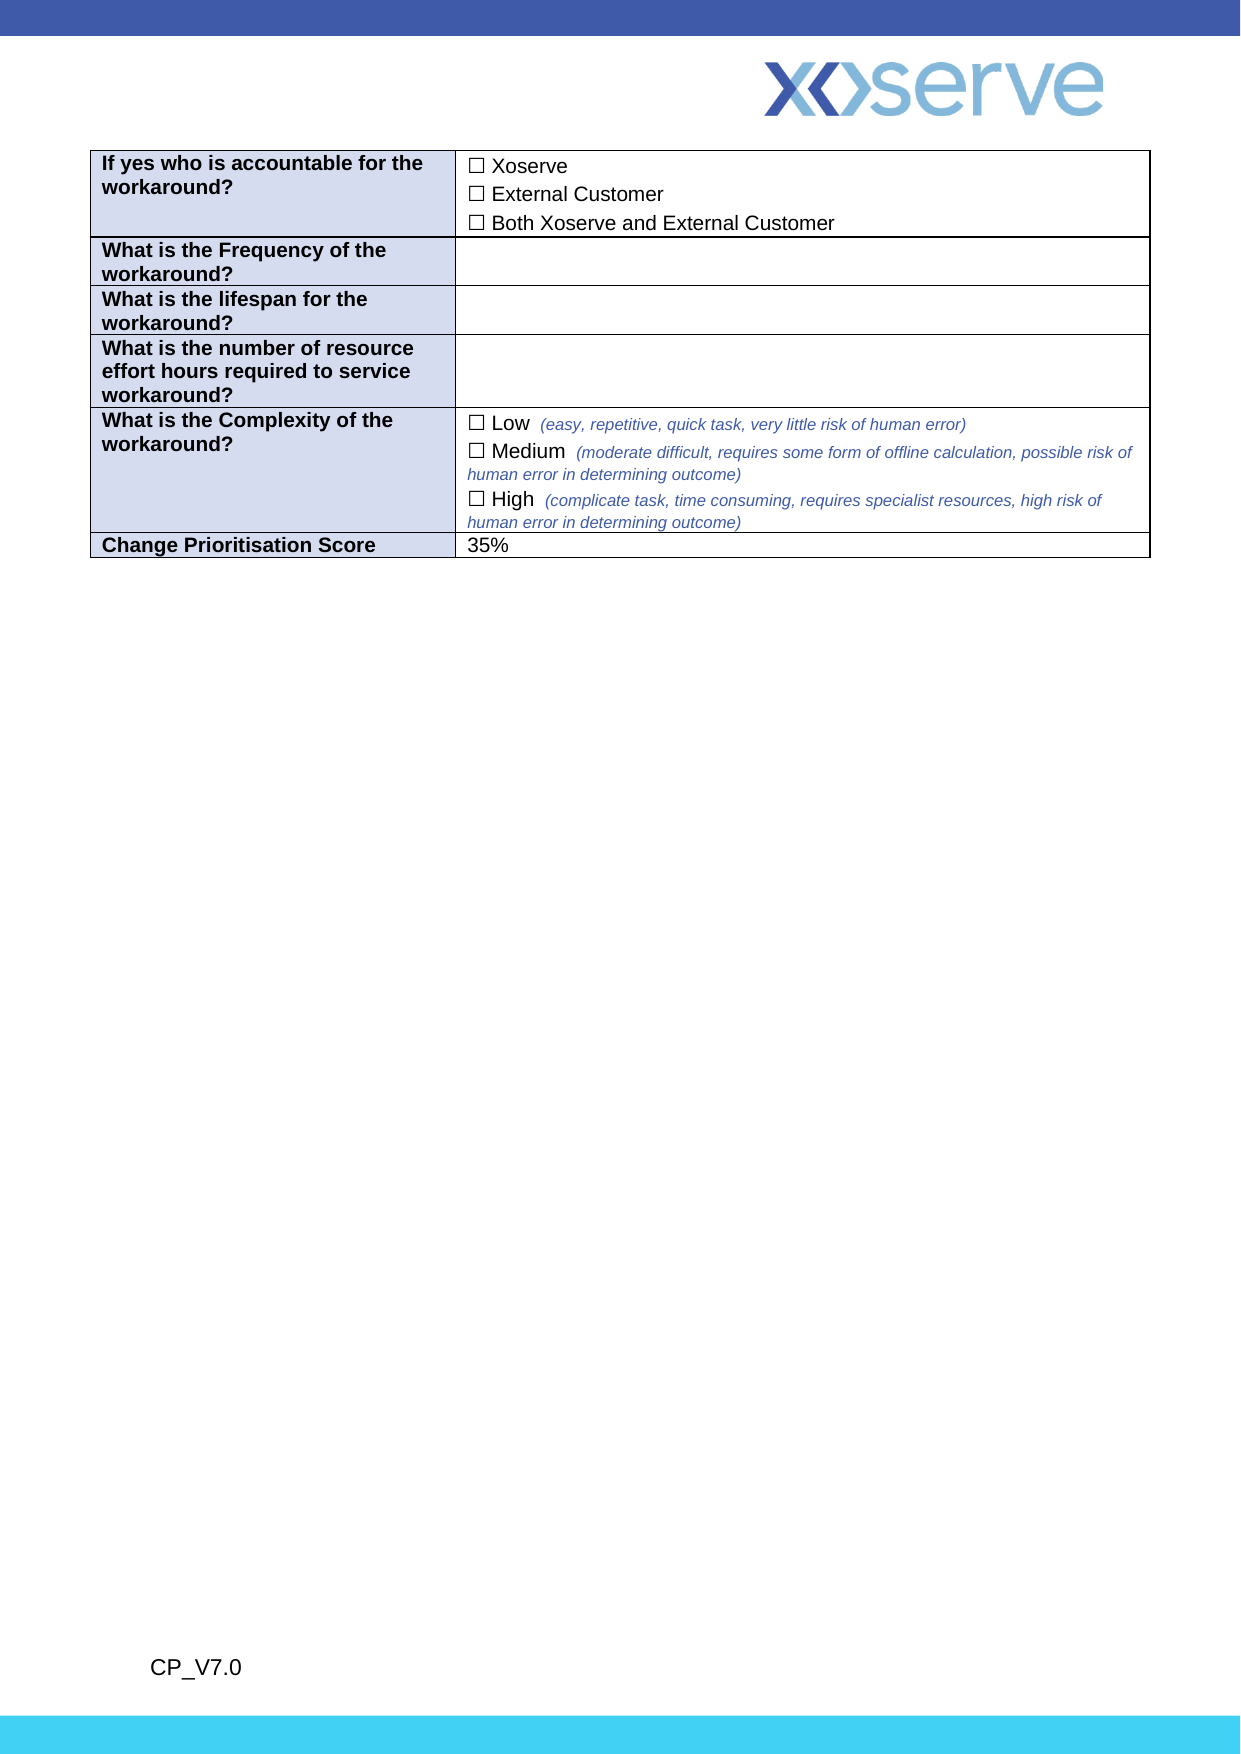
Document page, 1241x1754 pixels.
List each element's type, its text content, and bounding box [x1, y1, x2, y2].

table_cell If yes who is accountable for the workaround? [91, 151, 455, 236]
table_cell 35% [456, 533, 1149, 557]
table_cell What is the lifespan for the workaround? [91, 286, 455, 334]
table_cell Change Prioritisation Score [91, 533, 455, 557]
picture [764, 62, 1104, 116]
table_cell [456, 286, 1149, 334]
table_cell Low (easy, repetitive, quick task, very little risk of human error) Medium (moderate difficult, requires some form of offline calculation, possible risk of human error in determining outcome) High (complicate task, time consuming, requires specialist resources, high risk of human error in determining outcome) [456, 408, 1149, 532]
table_cell [456, 335, 1149, 407]
table_cell What is the Complexity of the workaround? [91, 408, 455, 532]
table_cell What is the Frequency of the workaround? [91, 238, 455, 285]
table_cell What is the number of resource effort hours required to service workaround? [91, 335, 455, 407]
table_cell Xoserve External Customer Both Xoserve and External Customer [456, 151, 1149, 236]
table_cell [456, 238, 1149, 285]
